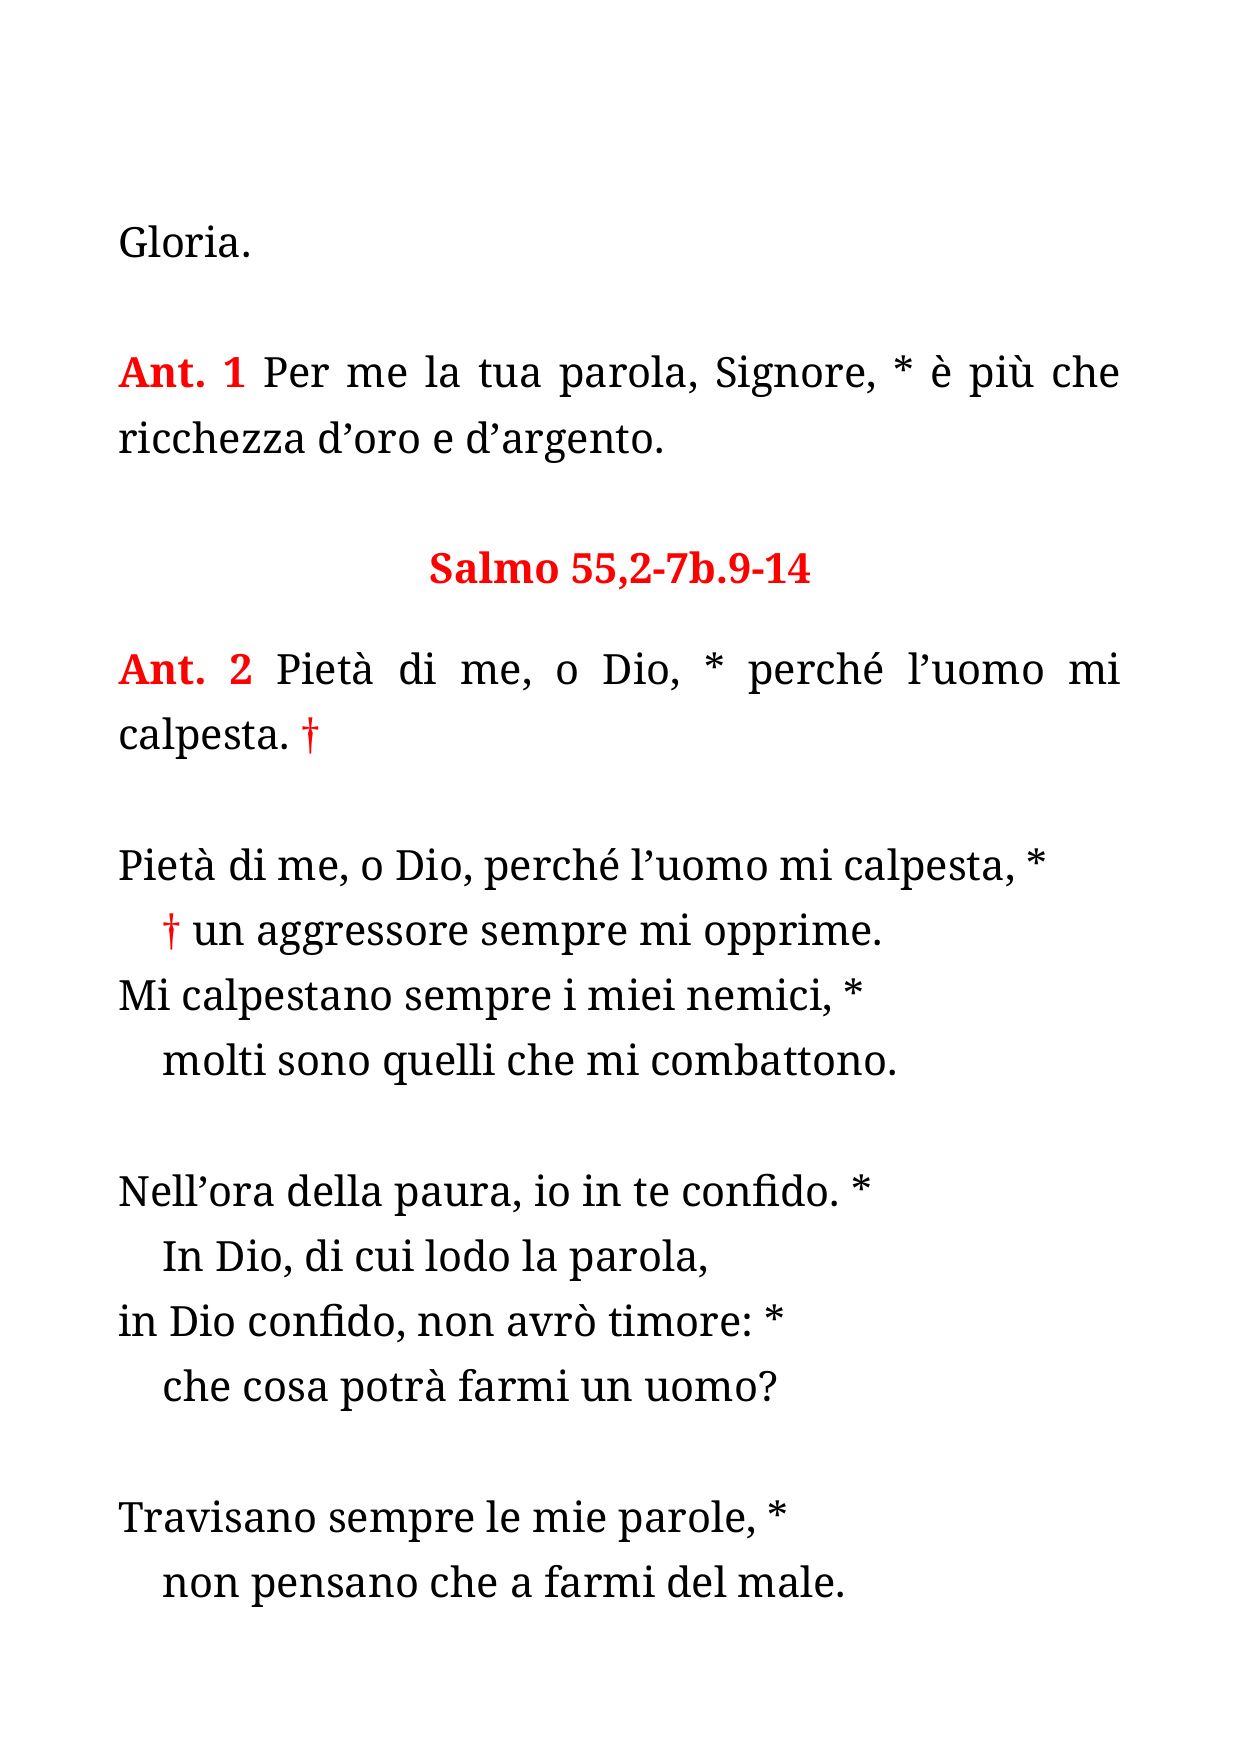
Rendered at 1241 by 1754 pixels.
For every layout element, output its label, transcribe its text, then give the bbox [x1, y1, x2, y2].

text Nell’ora della paura, io in te confido. * [118, 1162, 1122, 1218]
text Ant. 1 Per me la tua parola, Signore, * è più che ricchezza d’oro e d’argento. [118, 343, 1122, 465]
text molti sono quelli che mi combattono. [118, 1031, 1122, 1088]
text Gloria. [118, 213, 1122, 269]
text In Dio, di cui lodo la parola, [118, 1227, 1122, 1284]
text non pensano che a farmi del male. [118, 1553, 1122, 1610]
text in Dio confido, non avrò timore: * [118, 1292, 1122, 1349]
text Pietà di me, o Dio, perché l’uomo mi calpesta, * [118, 836, 1122, 892]
text † un aggressore sempre mi opprime. [118, 901, 1122, 958]
text Salmo 55,2-7b.9-14 [118, 539, 1122, 596]
text Travisano sempre le mie parole, * [118, 1488, 1122, 1544]
text Mi calpestano sempre i miei nemici, * [118, 966, 1122, 1023]
text Ant. 2 Pietà di me, o Dio, * perché l’uomo mi calpesta. † [118, 640, 1122, 762]
text che cosa potrà farmi un uomo? [118, 1357, 1122, 1414]
